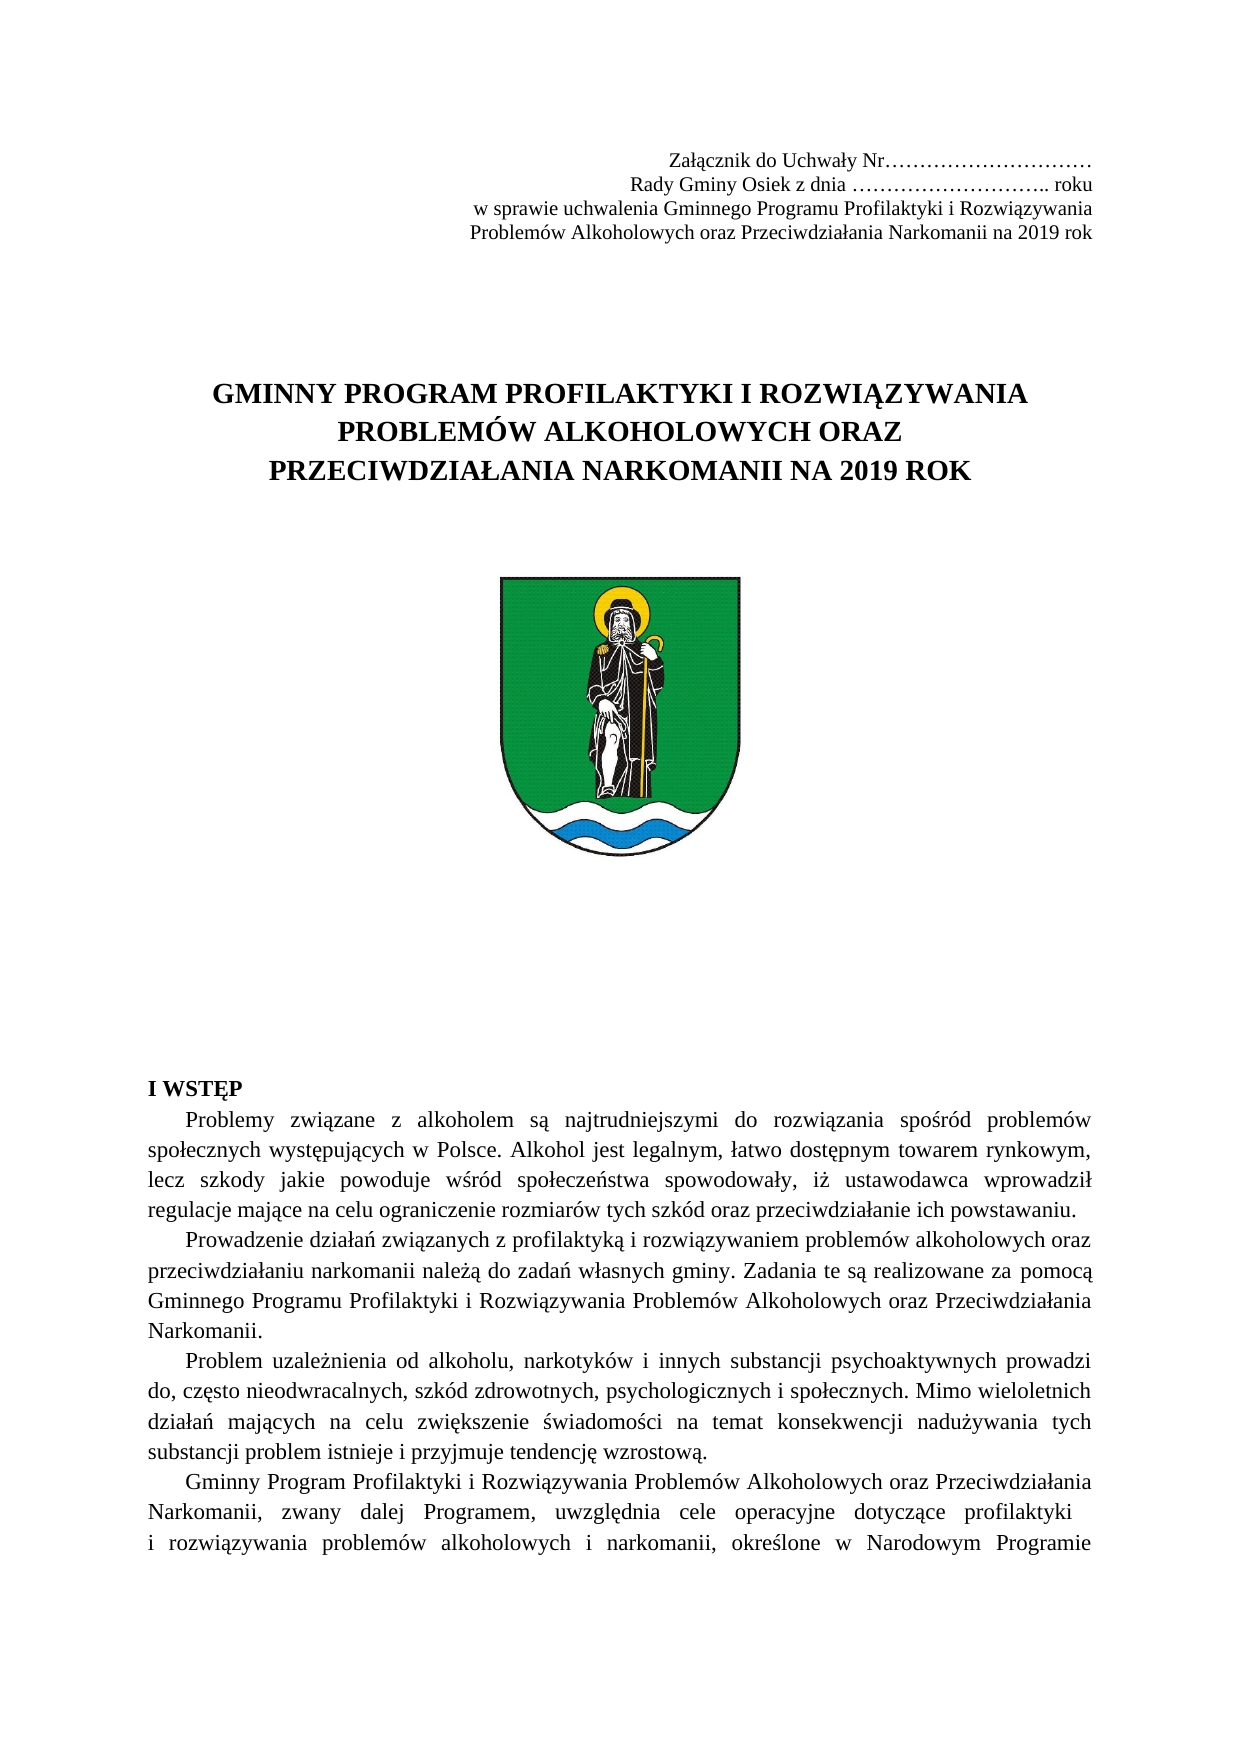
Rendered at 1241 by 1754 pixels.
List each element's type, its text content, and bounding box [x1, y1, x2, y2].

text PRZECIWDZIAŁANIA NARKOMANII NA 2019 ROK [148, 453, 1093, 487]
text I WSTĘP [148, 1075, 1093, 1102]
text Problemy związane z alkoholem są najtrudniejszymi do rozwiązania spośród problemów społecznych występujących w Polsce. Alkohol jest legalnym, łatwo dostępnym towarem rynkowym, lecz szkody jakie powoduje wśród społeczeństwa spowodowały, iż ustawodawca wprowadził regulacje mające na celu ograniczenie rozmiarów tych szkód oraz przeciwdziałanie ich powstawaniu. [148, 1106, 1093, 1223]
picture [449, 524, 791, 907]
text Problemów Alkoholowych oraz Przeciwdziałania Narkomanii na 2019 rok [148, 220, 1093, 244]
text Prowadzenie działań związanych z profilaktyką i rozwiązywaniem problemów alkoholowych oraz przeciwdziałaniu narkomanii należą do zadań własnych gminy. Zadania te są realizowane za pomocą Gminnego Programu Profilaktyki i Rozwiązywania Problemów Alkoholowych oraz Przeciwdziałania Narkomanii. [148, 1226, 1093, 1343]
text Rady Gminy Osiek z dnia ……………………….. roku [148, 172, 1093, 196]
text GMINNY PROGRAM PROFILAKTYKI I ROZWIĄZYWANIA PROBLEMÓW ALKOHOLOWYCH ORAZ [148, 376, 1093, 448]
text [148, 1468, 1093, 1555]
text w sprawie uchwalenia Gminnego Programu Profilaktyki i Rozwiązywania [148, 196, 1093, 220]
text Załącznik do Uchwały Nr………………………… [148, 148, 1093, 172]
text Problem uzależnienia od alkoholu, narkotyków i innych substancji psychoaktywnych prowadzi do, często nieodwracalnych, szkód zdrowotnych, psychologicznych i społecznych. Mimo wieloletnich działań mających na celu zwiększenie świadomości na temat konsekwencji nadużywania tych substancji problem istnieje i przyjmuje tendencję wzrostową. [148, 1347, 1093, 1464]
